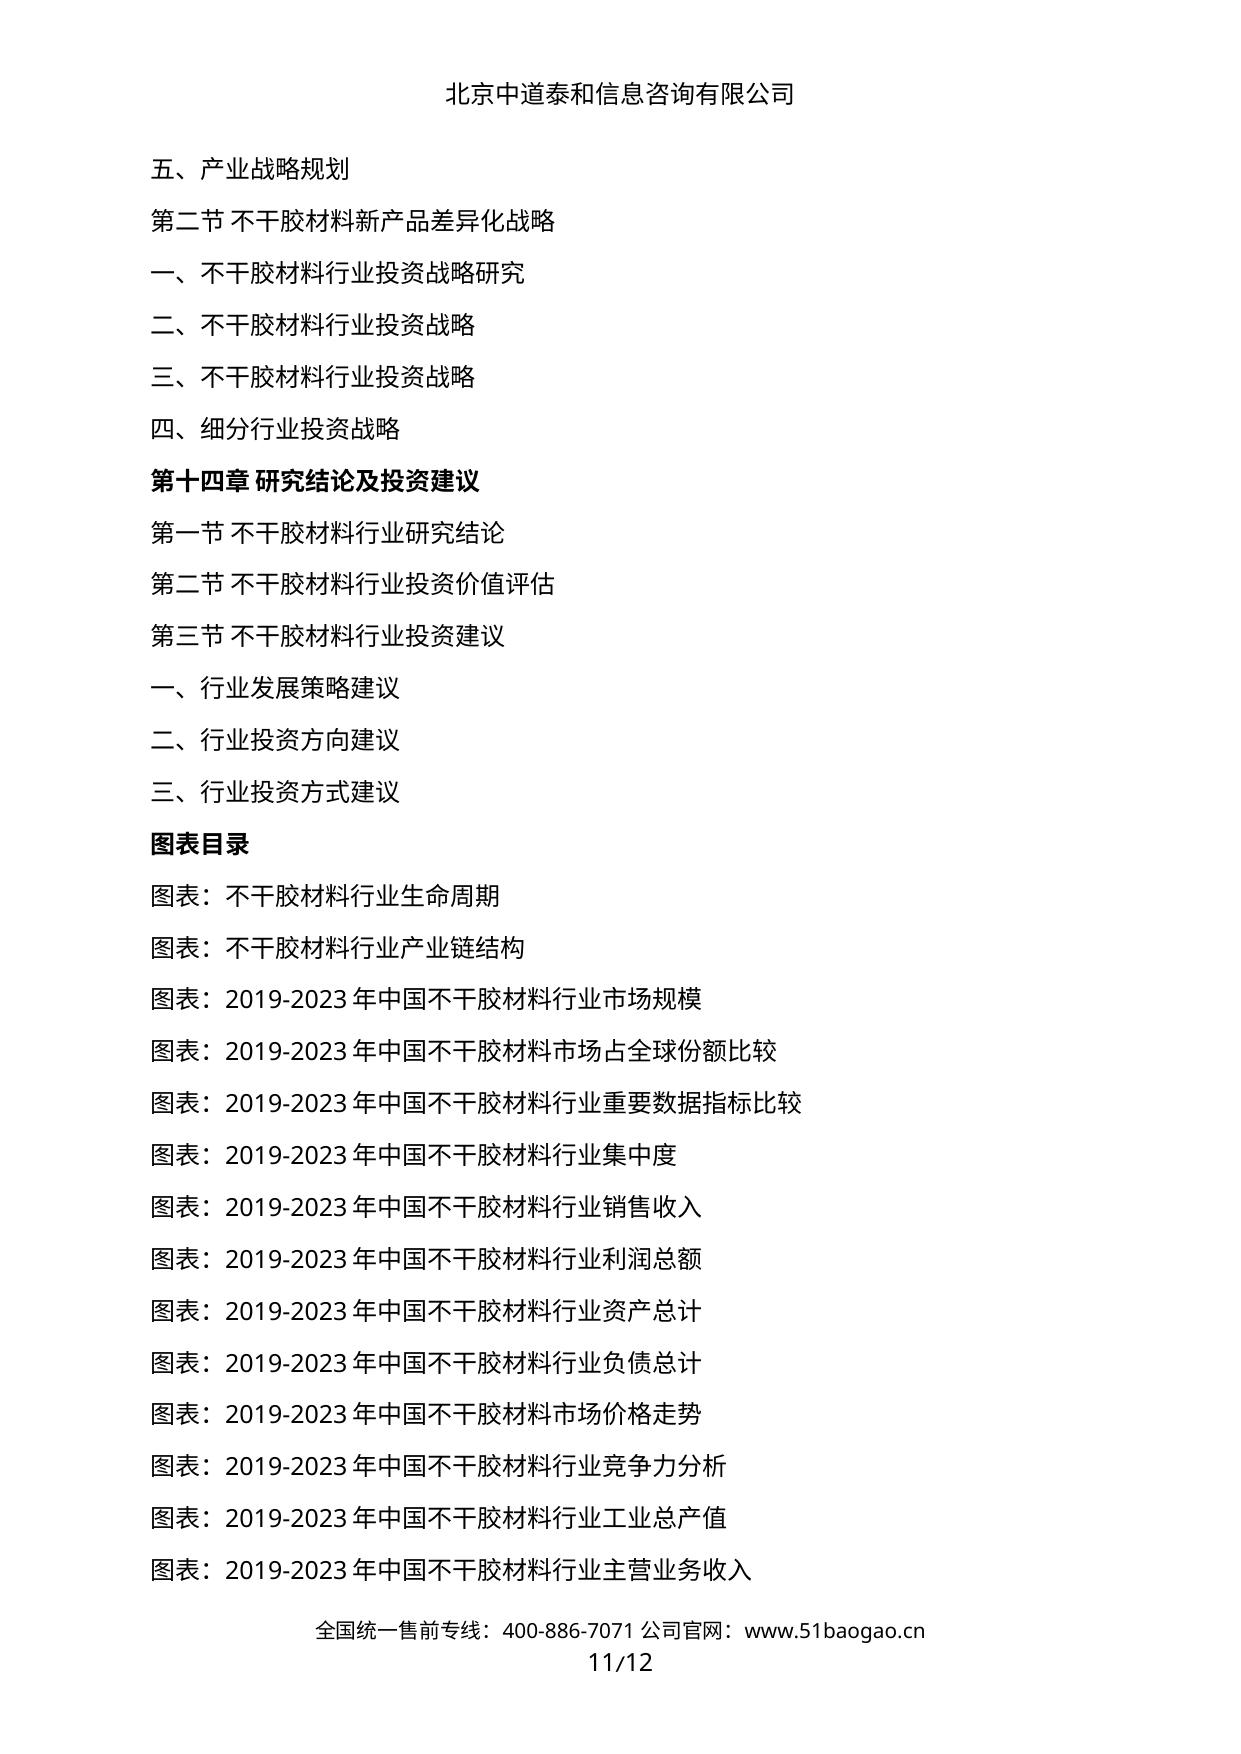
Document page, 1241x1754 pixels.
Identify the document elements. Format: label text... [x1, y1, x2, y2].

text 第二节 不干胶材料新产品差异化战略 [150, 202, 1090, 238]
text 第十四章 研究结论及投资建议 [150, 461, 1090, 497]
text 第三节 不干胶材料行业投资建议 [150, 617, 1090, 653]
text 图表目录 [150, 824, 1090, 861]
text 五、产业战略规划 [150, 150, 1090, 186]
text 三、行业投资方式建议 [150, 772, 1090, 809]
text 图表：2019-2023年中国不干胶材料市场占全球份额比较 [150, 1032, 1090, 1068]
text 一、行业发展策略建议 [150, 669, 1090, 705]
text 图表：2019-2023年中国不干胶材料行业利润总额 [150, 1239, 1090, 1276]
text 第二节 不干胶材料行业投资价值评估 [150, 565, 1090, 601]
text 一、不干胶材料行业投资战略研究 [150, 254, 1090, 290]
text 三、不干胶材料行业投资战略 [150, 357, 1090, 394]
text 第一节 不干胶材料行业研究结论 [150, 513, 1090, 549]
text 图表：不干胶材料行业生命周期 [150, 876, 1090, 912]
text 图表：2019-2023年中国不干胶材料行业销售收入 [150, 1187, 1090, 1224]
text 二、行业投资方向建议 [150, 721, 1090, 757]
text 图表：2019-2023年中国不干胶材料行业集中度 [150, 1136, 1090, 1172]
text 图表：2019-2023年中国不干胶材料行业资产总计 [150, 1291, 1090, 1327]
text 图表：2019-2023年中国不干胶材料行业重要数据指标比较 [150, 1084, 1090, 1120]
text 图表：2019-2023年中国不干胶材料行业竞争力分析 [150, 1447, 1090, 1483]
text 图表：2019-2023年中国不干胶材料市场价格走势 [150, 1395, 1090, 1431]
text 四、细分行业投资战略 [150, 409, 1090, 446]
text 图表：不干胶材料行业产业链结构 [150, 928, 1090, 964]
text 图表：2019-2023年中国不干胶材料行业工业总产值 [150, 1499, 1090, 1535]
text 图表：2019-2023年中国不干胶材料行业主营业务收入 [150, 1551, 1090, 1587]
text 二、不干胶材料行业投资战略 [150, 306, 1090, 342]
text 图表：2019-2023年中国不干胶材料行业市场规模 [150, 980, 1090, 1016]
text 图表：2019-2023年中国不干胶材料行业负债总计 [150, 1343, 1090, 1379]
